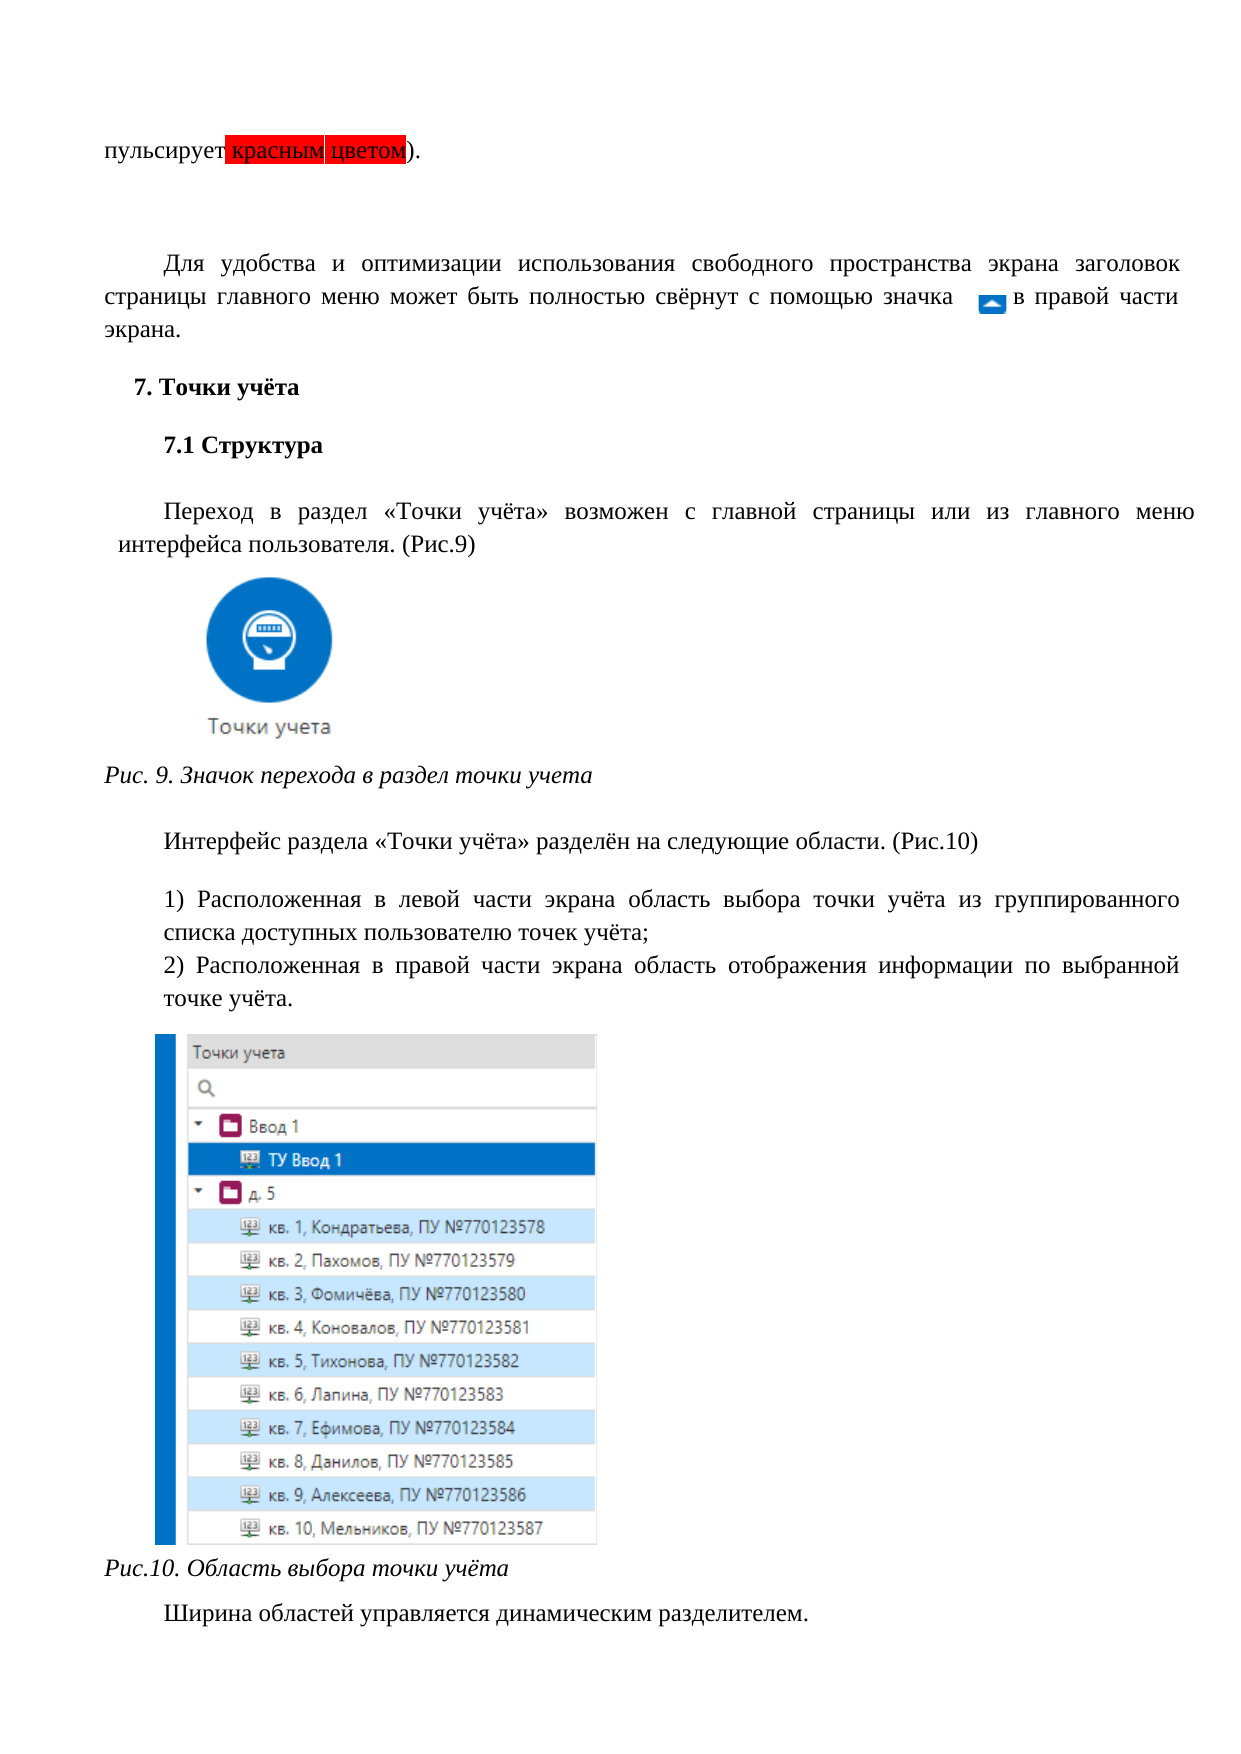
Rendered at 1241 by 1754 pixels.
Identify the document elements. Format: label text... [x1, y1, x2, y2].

subtitle 7. Точки учёта [104, 372, 1196, 401]
subtitle 7.1 Структура [104, 430, 1196, 459]
list 2) Расположенная в правой части экрана область отображения информации по выбранной точке учёта. [163, 950, 1181, 1012]
text Рис. 9. Значок перехода в раздел точки учета [104, 760, 1196, 789]
text Интерфейс раздела «Точки учёта» разделён на следующие области. (Рис.10) [104, 826, 1196, 855]
text Ширина областей управляется динамическим разделителем. [104, 1598, 1196, 1627]
picture [163, 562, 373, 756]
picture [155, 1034, 598, 1545]
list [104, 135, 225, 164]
text Переход в раздел «Точки учёта» возможен с главной страницы или из главного меню интерфейса пользователя. (Рис.9) [118, 496, 1196, 558]
list 1) Расположенная в левой части экрана область выбора точки учёта из группированного списка доступных пользователю точек учёта; [163, 884, 1182, 946]
text Для удобства и оптимизации использования свободного пространства экрана заголовок страницы главного меню может быть полностью свёрнут с помощью значка в правой части экрана. [104, 248, 1181, 343]
